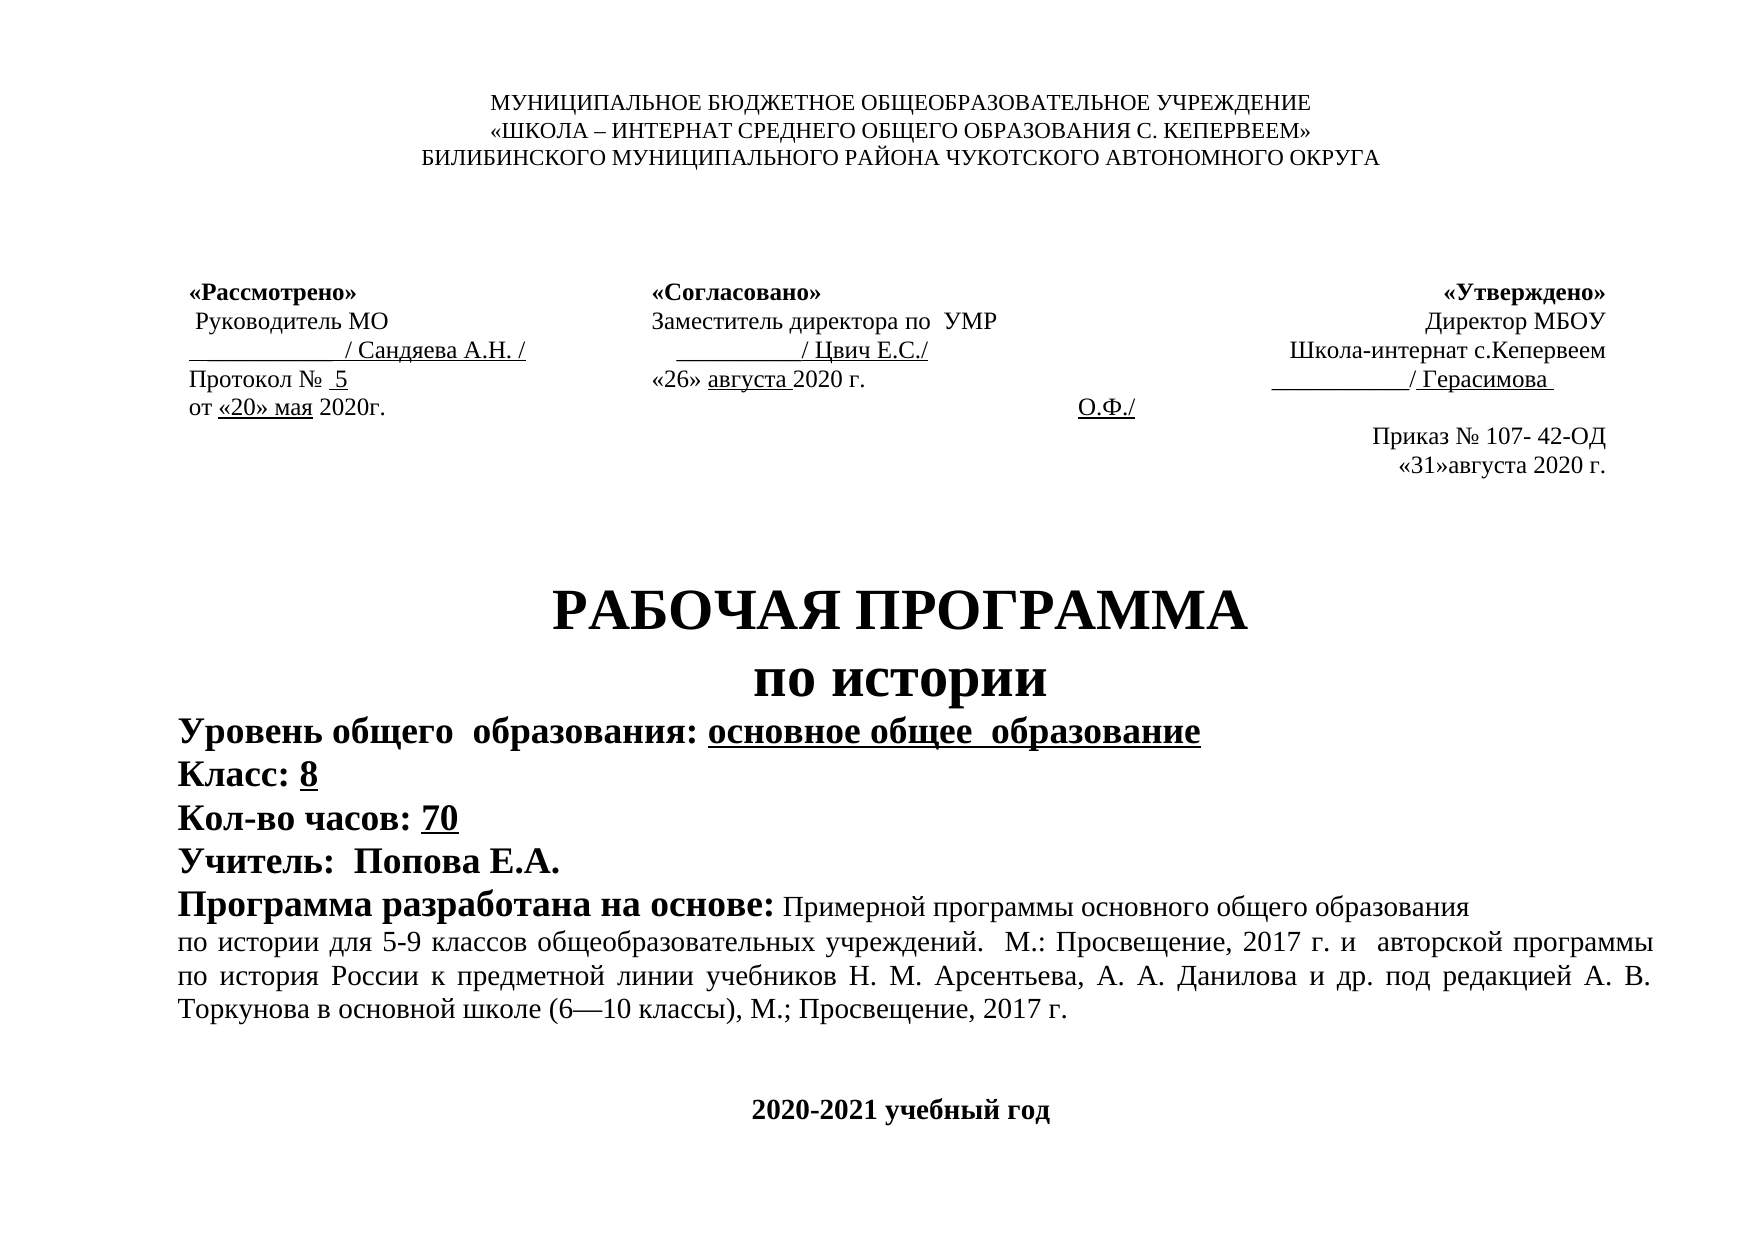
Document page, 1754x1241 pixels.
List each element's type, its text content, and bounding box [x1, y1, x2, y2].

text МУНИЦИПАЛЬНОЕ БЮДЖЕТНОЕ ОБЩЕОБРАЗОВАТЕЛЬНОЕ УЧРЕЖДЕНИЕ [118, 89, 1683, 117]
text по истории [118, 642, 1683, 709]
text «ШКОЛА – ИНТЕРНАТ СРЕДНЕГО ОБЩЕГО ОБРАЗОВАНИЯ С. КЕПЕРВЕЕМ» [118, 117, 1683, 144]
text Учитель: Попова Е.А. [177, 838, 1627, 881]
text Кол-во часов: 70 [177, 795, 1683, 838]
text Класс: 8 [177, 752, 1683, 795]
table_header «Согласовано» Заместитель директора по УМР __________/ Цвич Е.С./ «26» августа 2020 г. [640, 278, 1067, 507]
text Программа разработана на основе: Примерной программы основного общего образования [177, 881, 1654, 924]
text Уровень общего образования: основное общее образование [177, 709, 1683, 752]
table_header «Рассмотрено» Руководитель МО __________ / Сандяева А.Н. / Протокол № 5 от «20» мая 2020г. [177, 278, 640, 507]
text БИЛИБИНСКОГО МУНИЦИПАЛЬНОГО РАЙОНА ЧУКОТСКОГО АВТОНОМНОГО ОКРУГА [118, 144, 1683, 170]
table_header «Утверждено» Директор МБОУ Школа-интернат с.Кепервеем ___________/ Герасимова О.Ф./ Приказ № 107- 42-ОД «31»августа 2020 г. [1067, 278, 1617, 507]
text РАБОЧАЯ ПРОГРАММА [118, 574, 1683, 642]
text по истории для 5-9 классов общеобразовательных учреждений. М.: Просвещение, 2017 г. и авторской программы по история России к предметной линии учебников Н. М. Арсентьева, А. А. Данилова и др. под редакцией А. В. Торкунова в основной школе (6—10 классы), М.; Просвещение, 2017 г. [177, 924, 1654, 1025]
text 2020-2021 учебный год [118, 1092, 1683, 1126]
